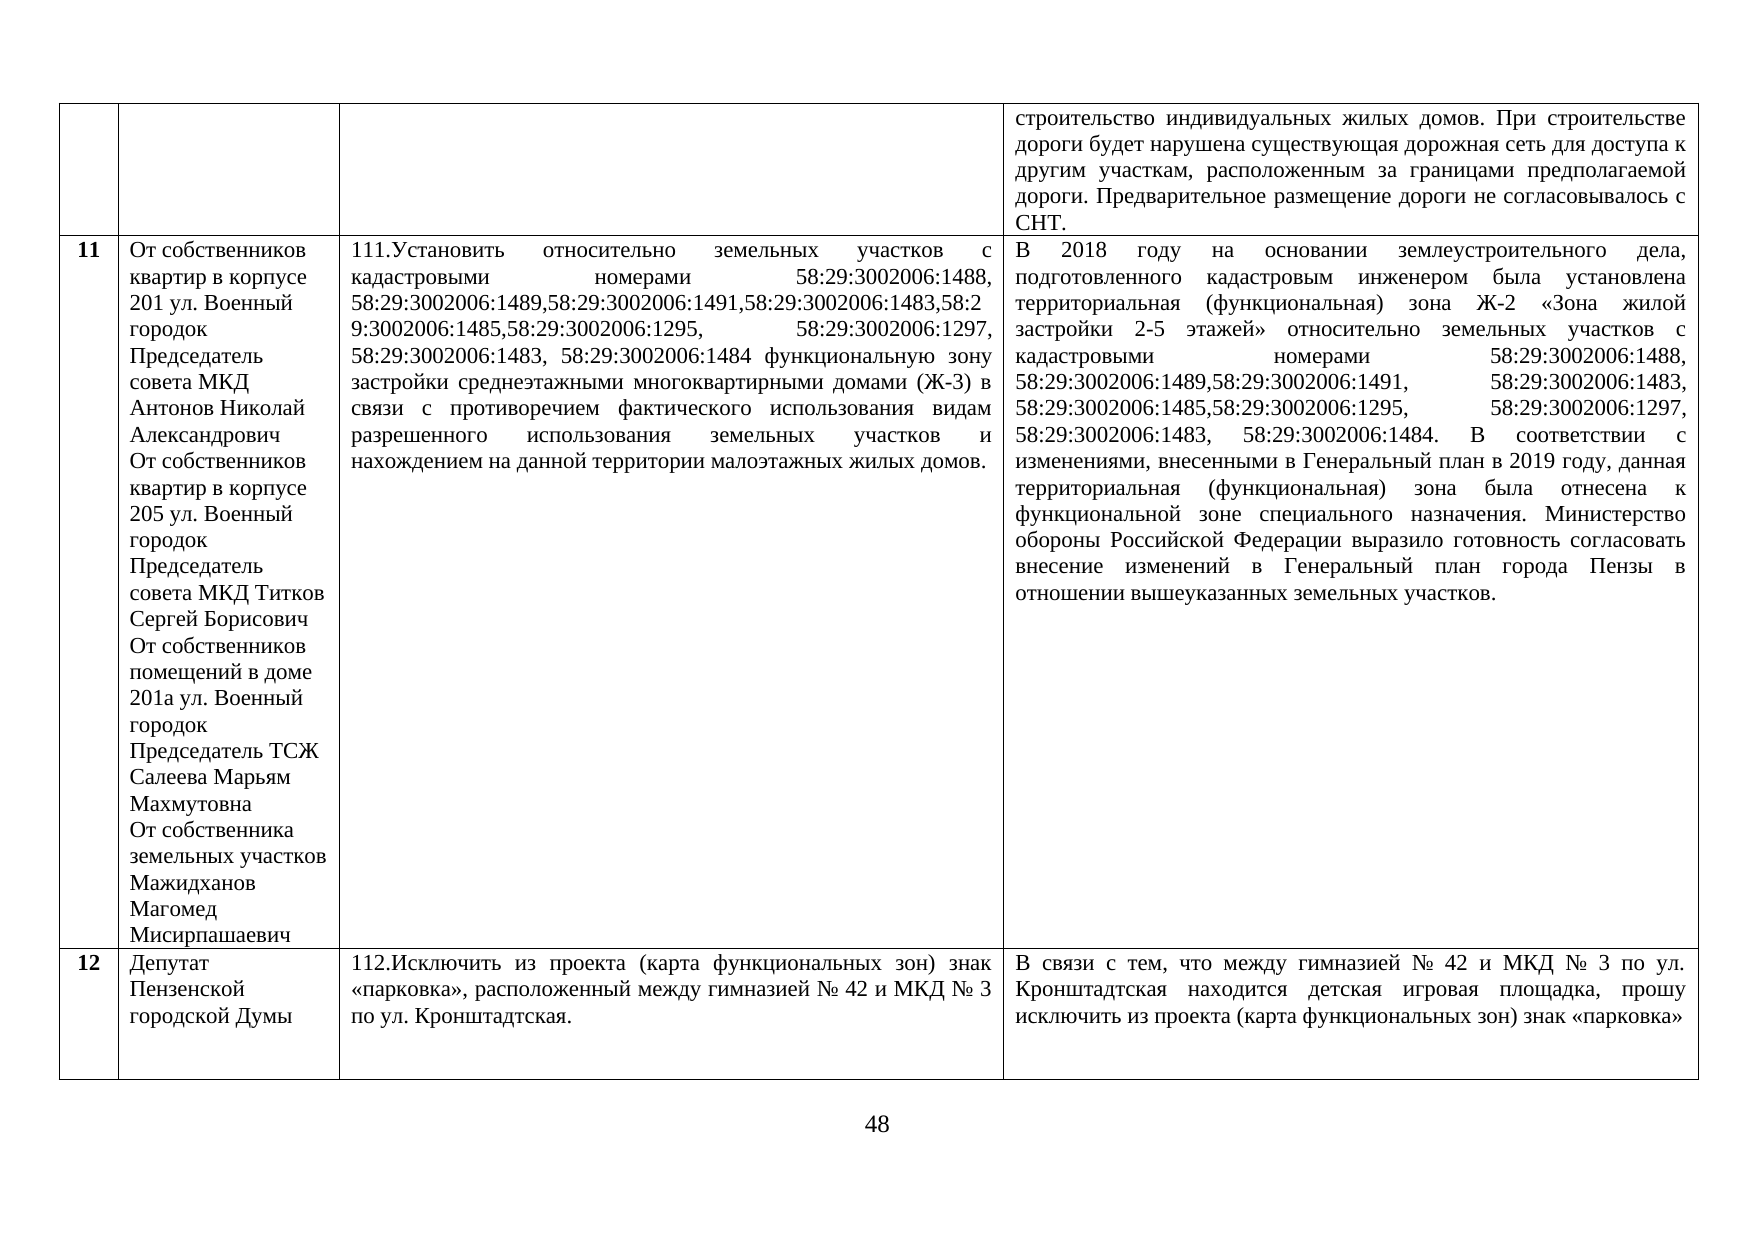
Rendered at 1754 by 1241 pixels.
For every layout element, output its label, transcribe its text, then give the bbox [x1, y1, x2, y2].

table_cell 10 [60, 104, 118, 235]
table_cell От собственников квартир в корпусе 201 ул. Военный городок Председатель совета МКД Антонов Николай Александрович От собственников квартир в корпусе 205 ул. Военный городок Председатель совета МКД Титков Сергей Борисович От собственников помещений в доме 201а ул. Военный городок Председатель ТСЖ Салеева Марьям Махмутовна От собственника земельных участков Мажидханов Магомед Мисирпашаевич [119, 236, 339, 948]
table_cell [119, 104, 339, 235]
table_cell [340, 104, 1003, 235]
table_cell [119, 949, 339, 1079]
table_cell 11 [60, 236, 118, 948]
table_cell В 2018 году на основании землеустроительного дела, подготовленного кадастровым инженером была установлена территориальная (функциональная) зона Ж-2 «Зона жилой застройки 2-5 этажей» относительно земельных участков с кадастровыми номерами 58:29:3002006:1488, 58:29:3002006:1489,58:29:3002006:1491, 58:29:3002006:1483, 58:29:3002006:1485,58:29:3002006:1295, 58:29:3002006:1297, 58:29:3002006:1483, 58:29:3002006:1484. В соответствии с изменениями, внесенными в Генеральный план в 2019 году, данная территориальная (функциональная) зона была отнесена к функциональной зоне специального назначения. Министерство обороны Российской Федерации выразило готовность согласовать внесение изменений в Генеральный план города Пензы в отношении вышеуказанных земельных участков. [1004, 236, 1698, 948]
table_cell 112.Исключить из проекта (карта функциональных зон) знак «парковка», расположенный между гимназией № 42 и МКД № 3 по ул. Кронштадтская. [340, 949, 1003, 1079]
table_cell 12 [60, 949, 118, 1079]
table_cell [1004, 104, 1698, 235]
table_cell 111.Установить относительно земельных участков с кадастровыми номерами 58:29:3002006:1488, 58:29:3002006:1489,58:29:3002006:1491,58:29:3002006:1483,58:29:3002006:1485,58:29:3002006:1295, 58:29:3002006:1297, 58:29:3002006:1483, 58:29:3002006:1484 функциональную зону застройки среднеэтажными многоквартирными домами (Ж-3) в связи с противоречием фактического использования видам разрешенного использования земельных участков и нахождением на данной территории малоэтажных жилых домов. [340, 236, 1003, 948]
table_cell В связи с тем, что между гимназией № 42 и МКД № 3 по ул. Кронштадтская находится детская игровая площадка, прошу исключить из проекта (карта функциональных зон) знак «парковка» [1004, 949, 1698, 1079]
